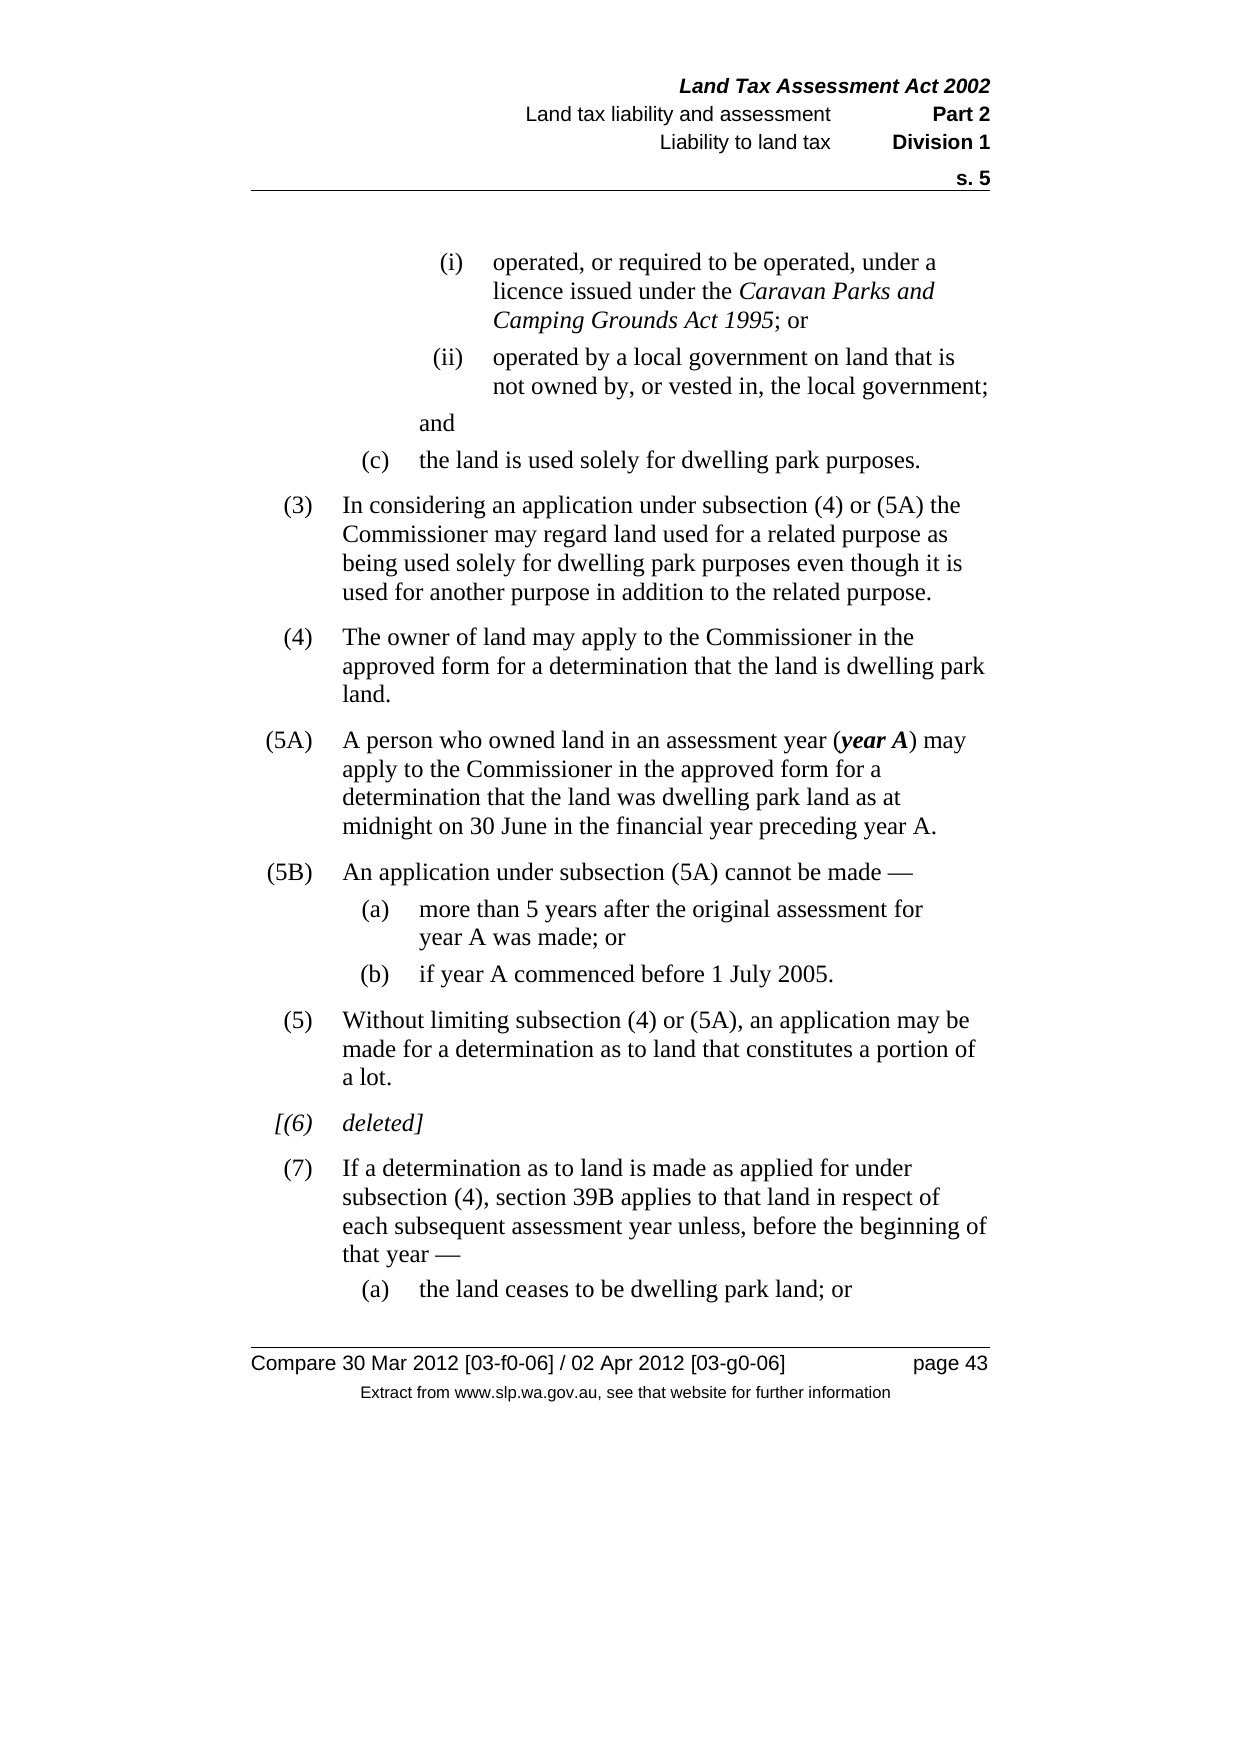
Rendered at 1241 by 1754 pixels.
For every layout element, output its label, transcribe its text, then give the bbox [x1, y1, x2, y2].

text (b) if year A commenced before 1 July 2005. [251, 959, 990, 988]
text (a) more than 5 years after the original assessment for year A was made; or [251, 894, 990, 951]
text (5A) A person who owned land in an assessment year (year A) may apply to the Commissioner in the approved form for a determination that the land was dwelling park land as at midnight on 30 June in the financial year preceding year A. [251, 725, 990, 840]
text (5) Without limiting subsection (4) or (5A), an application may be made for a determination as to land that constitutes a portion of a lot. [251, 1005, 990, 1091]
text (ii) operated by a local government on land that is not owned by, or vested in, the local government; [251, 342, 990, 399]
text (4) The owner of land may apply to the Commissioner in the approved form for a determination that the land is dwelling park land. [251, 622, 990, 708]
text (5B) An application under subsection (5A) cannot be made — [251, 857, 990, 885]
text (a) the land ceases to be dwelling park land; or [251, 1274, 990, 1303]
text and [251, 408, 990, 437]
text (c) the land is used solely for dwelling park purposes. [251, 445, 990, 474]
text [(6) deleted] [251, 1108, 990, 1137]
text (i) operated, or required to be operated, under a licence issued under the and Camping Grounds Act 1995; or [251, 247, 990, 334]
text (7) If a determination as to land is made as applied for under subsection (4), section 39B applies to that land in respect of each subsequent assessment year unless, before the beginning of that year — [251, 1153, 990, 1268]
text (3) In considering an application under subsection (4) or (5A) the Commissioner may regard land used for a related purpose as being used solely for dwelling park purposes even though it is used for another purpose in addition to the related purpose. [251, 490, 990, 605]
